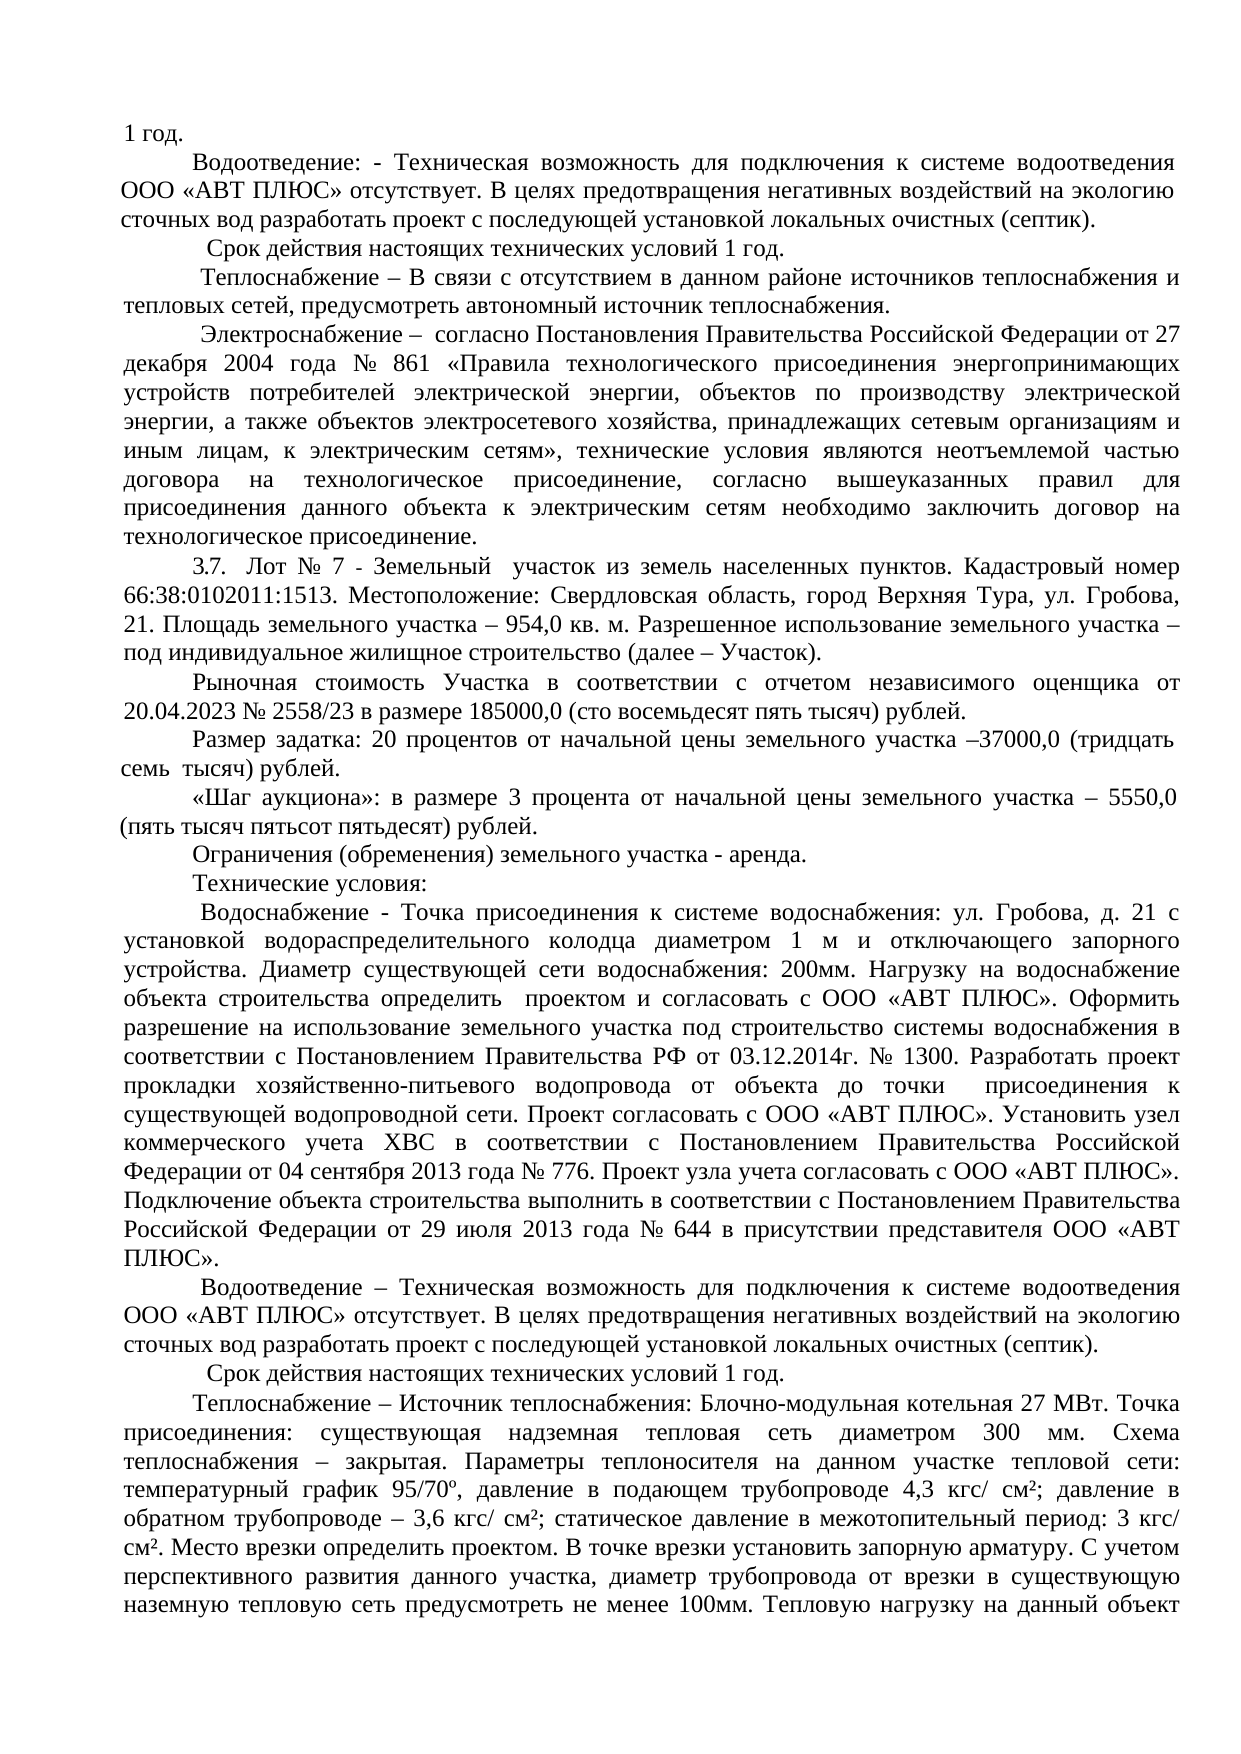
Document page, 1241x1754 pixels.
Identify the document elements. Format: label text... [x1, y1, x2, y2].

text Рыночная стоимость Участка в соответствии с отчетом независимого оценщика от 20.04.2023 № 2558/23 в размере 185000,0 (сто восемьдесят пять тысяч) рублей. [123, 667, 1181, 724]
text Водоотведение: - Техническая возможность для подключения к системе водоотведения ООО «АВТ ПЛЮС» отсутствует. В целях предотвращения негативных воздействий на экологию сточных вод разработать проект с последующей установкой локальных очистных (септик). [120, 147, 1176, 233]
text Электроснабжение – согласно Постановления Правительства Российской Федерации от 27 декабря 2004 года № 861 «Правила технологического присоединения энергопринимающих устройств потребителей электрической энергии, объектов по производству электрической энергии, а также объектов электросетевого хозяйства, принадлежащих сетевым организациям и иным лицам, к электрическим сетям», технические условия являются неотъемлемой частью договора на технологическое присоединение, согласно вышеуказанных правил для присоединения данного объекта к электрическим сетям необходимо заключить договор на технологическое присоединение. [123, 320, 1181, 551]
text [123, 1388, 1181, 1618]
text Ограничения (обременения) земельного участка - аренда. [118, 839, 1181, 868]
text Размер задатка: 20 процентов от начальной цены земельного участка –37000,0 (тридцать семь тысяч) рублей. [120, 724, 1176, 782]
text Водоотведение – Техническая возможность для подключения к системе водоотведения ООО «АВТ ПЛЮС» отсутствует. В целях предотвращения негативных воздействий на экологию сточных вод разработать проект с последующей установкой локальных очистных (септик). [123, 1272, 1181, 1359]
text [123, 118, 1181, 147]
text «Шаг аукциона»: в размере 3 процента от начальной цены земельного участка – 5550,0 (пять тысяч пятьсот пятьдесят) рублей. [119, 782, 1178, 839]
text Водоснабжение - Точка присоединения к системе водоснабжения: ул. Гробова, д. 21 с установкой водораспределительного колодца диаметром 1 м и отключающего запорного устройства. Диаметр существующей сети водоснабжения: 200мм. Нагрузку на водоснабжение объекта строительства определить проектом и согласовать с ООО «АВТ ПЛЮС». Оформить разрешение на использование земельного участка под строительство системы водоснабжения в соответствии с Постановлением Правительства РФ от 03.12.2014г. № 1300. Разработать проект прокладки хозяйственно-питьевого водопровода от объекта до точки присоединения к существующей водопроводной сети. Проект согласовать с ООО «АВТ ПЛЮС». Установить узел коммерческого учета ХВС в соответствии с Постановлением Правительства Российской Федерации от 04 сентября 2013 года № 776. Проект узла учета согласовать с ООО «АВТ ПЛЮС». Подключение объекта строительства выполнить в соответствии с Постановлением Правительства Российской Федерации от 29 июля 2013 года № 644 в присутствии представителя ООО «АВТ ПЛЮС». [123, 897, 1181, 1272]
text Срок действия настоящих технических условий 1 год. [123, 233, 1181, 262]
text Срок действия настоящих технических условий 1 год. [123, 1359, 1181, 1387]
text Технические условия: [118, 868, 1181, 897]
text Теплоснабжение – В связи с отсутствием в данном районе источников теплоснабжения и тепловых сетей, предусмотреть автономный источник теплоснабжения. [123, 262, 1181, 320]
text 3.7. Лот № 7 - Земельный участок из земель населенных пунктов. Кадастровый номер 66:38:0102011:1513. Местоположение: Свердловская область, город Верхняя Тура, ул. Гробова, 21. Площадь земельного участка – 954,0 кв. м. Разрешенное использование земельного участка – под индивидуальное жилищное строительство (далее – Участок). [123, 551, 1181, 666]
